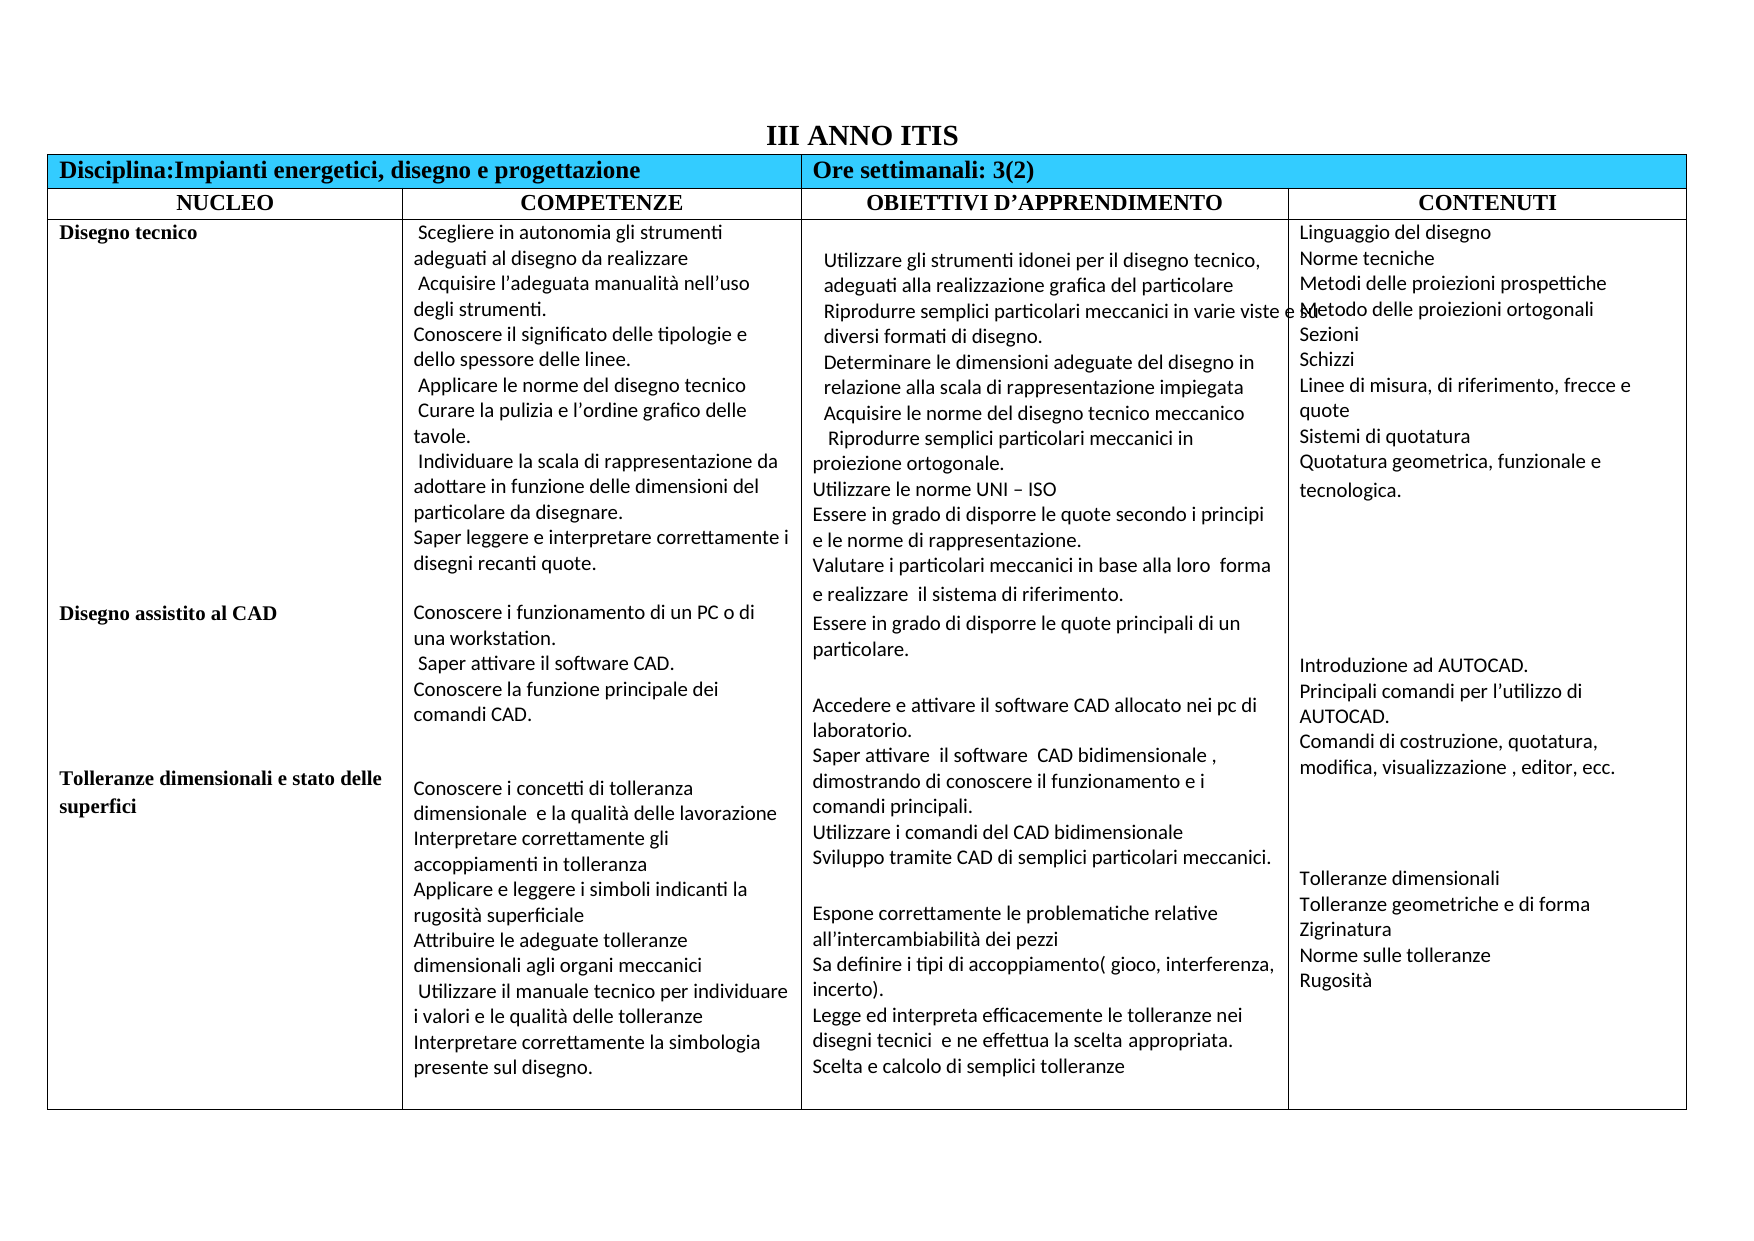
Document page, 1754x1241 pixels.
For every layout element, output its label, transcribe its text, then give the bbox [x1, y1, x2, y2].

table_header Disciplina:Impianti energetici, disegno e progettazione [48, 155, 801, 188]
table_cell NUCLEO [48, 189, 402, 218]
table_cell COMPETENZE [403, 189, 801, 218]
table_header Ore settimanali: 3(2) [802, 155, 1686, 188]
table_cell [48, 220, 402, 1109]
table_cell OBIETTIVI D’APPRENDIMENTO [802, 189, 1288, 218]
table_cell CONTENUTI [1289, 189, 1686, 218]
text III ANNO ITIS [118, 118, 1606, 152]
